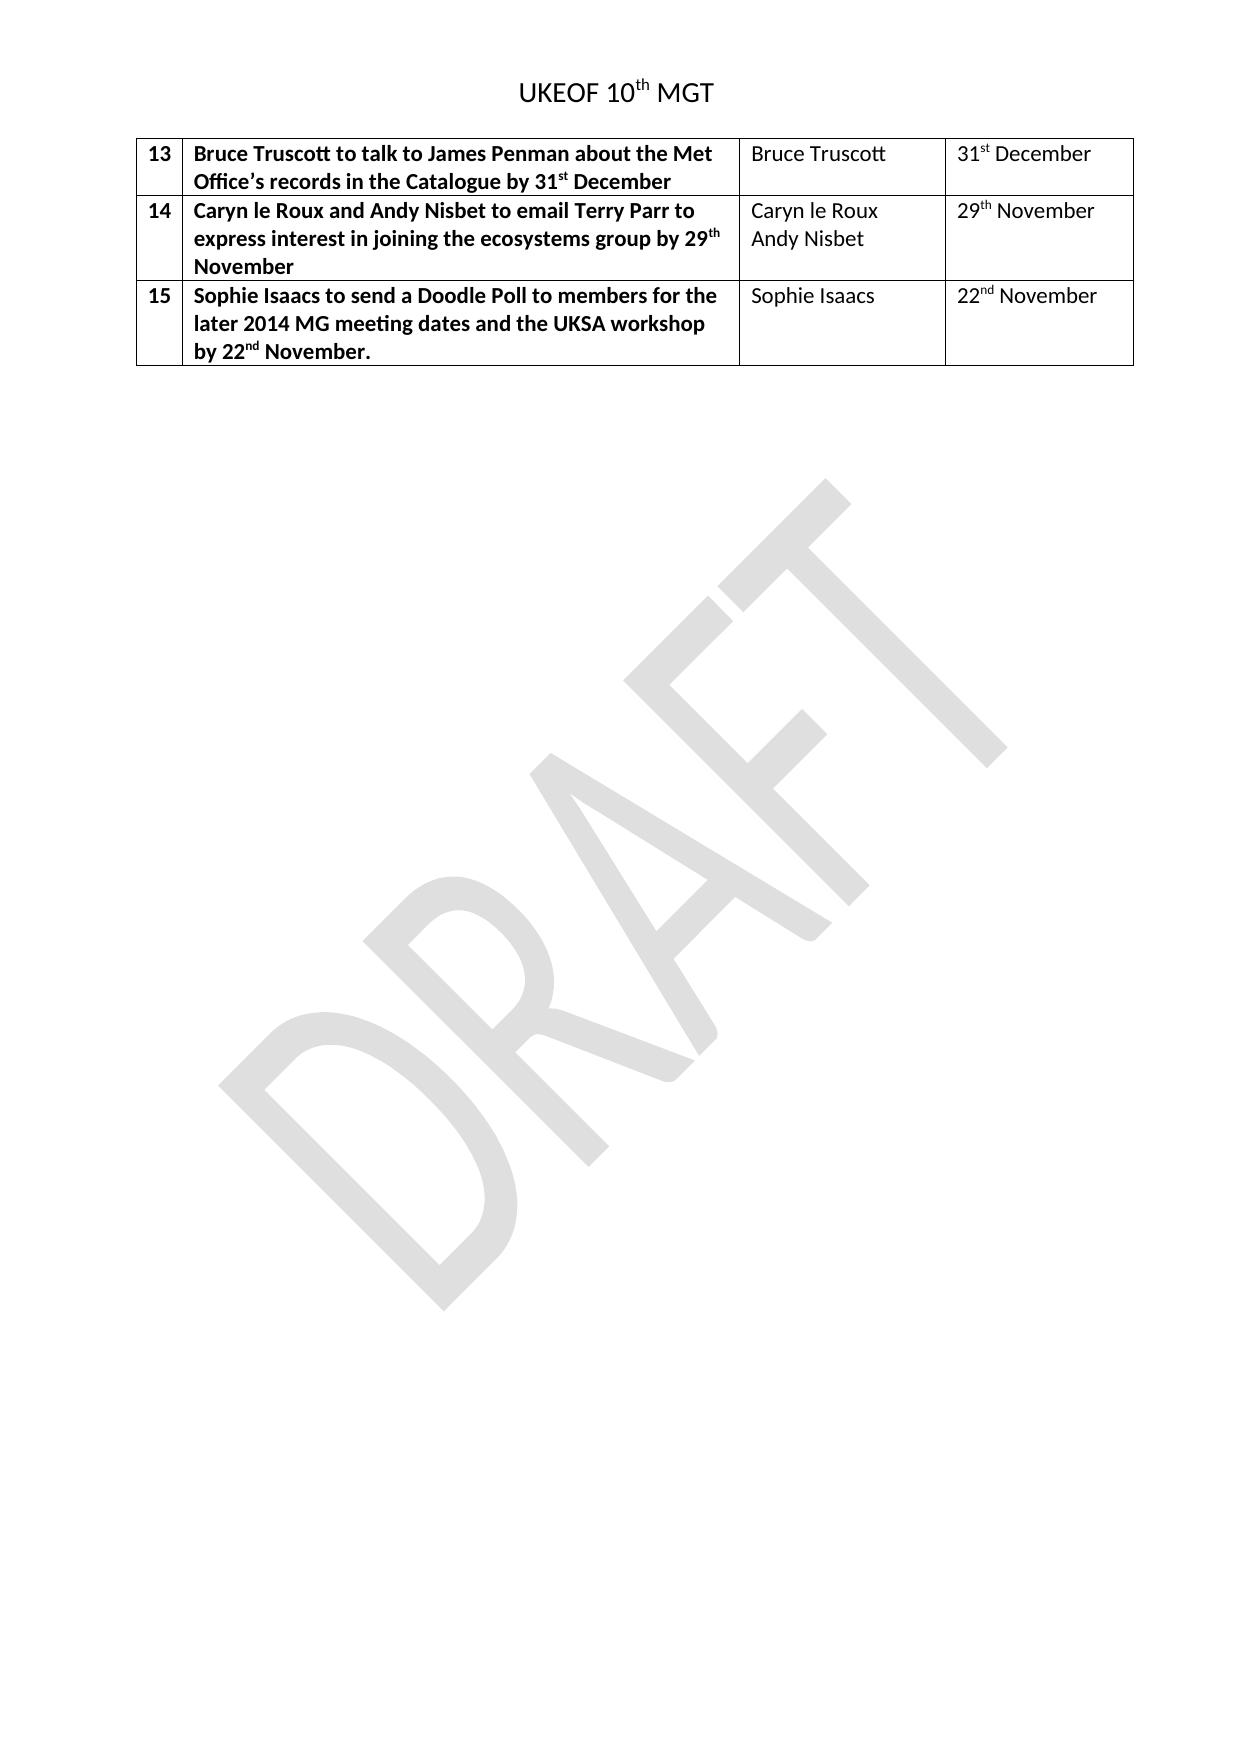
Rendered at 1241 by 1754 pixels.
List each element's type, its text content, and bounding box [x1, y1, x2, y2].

table_cell 31st December [946, 139, 1133, 195]
table_cell Caryn le Roux Andy Nisbet [740, 196, 945, 280]
table_cell 15 [137, 281, 182, 365]
table_cell Sophie Isaacs [740, 281, 945, 365]
table_cell Bruce Truscott [740, 139, 945, 195]
table_cell Bruce Truscott to talk to James Penman about the Met Office’s records in the Catalogue by 31st December [183, 139, 739, 195]
table_cell Sophie Isaacs to send a Doodle Poll to members for the later 2014 MG meeting dates and the UKSA workshop by 22nd November. [183, 281, 739, 365]
table_cell 22nd November [946, 281, 1133, 365]
table_cell 14 [137, 196, 182, 280]
table_cell 13 [137, 139, 182, 195]
table_cell Caryn le Roux and Andy Nisbet to email Terry Parr to express interest in joining the ecosystems group by 29th November [183, 196, 739, 280]
table_cell 29th November [946, 196, 1133, 280]
